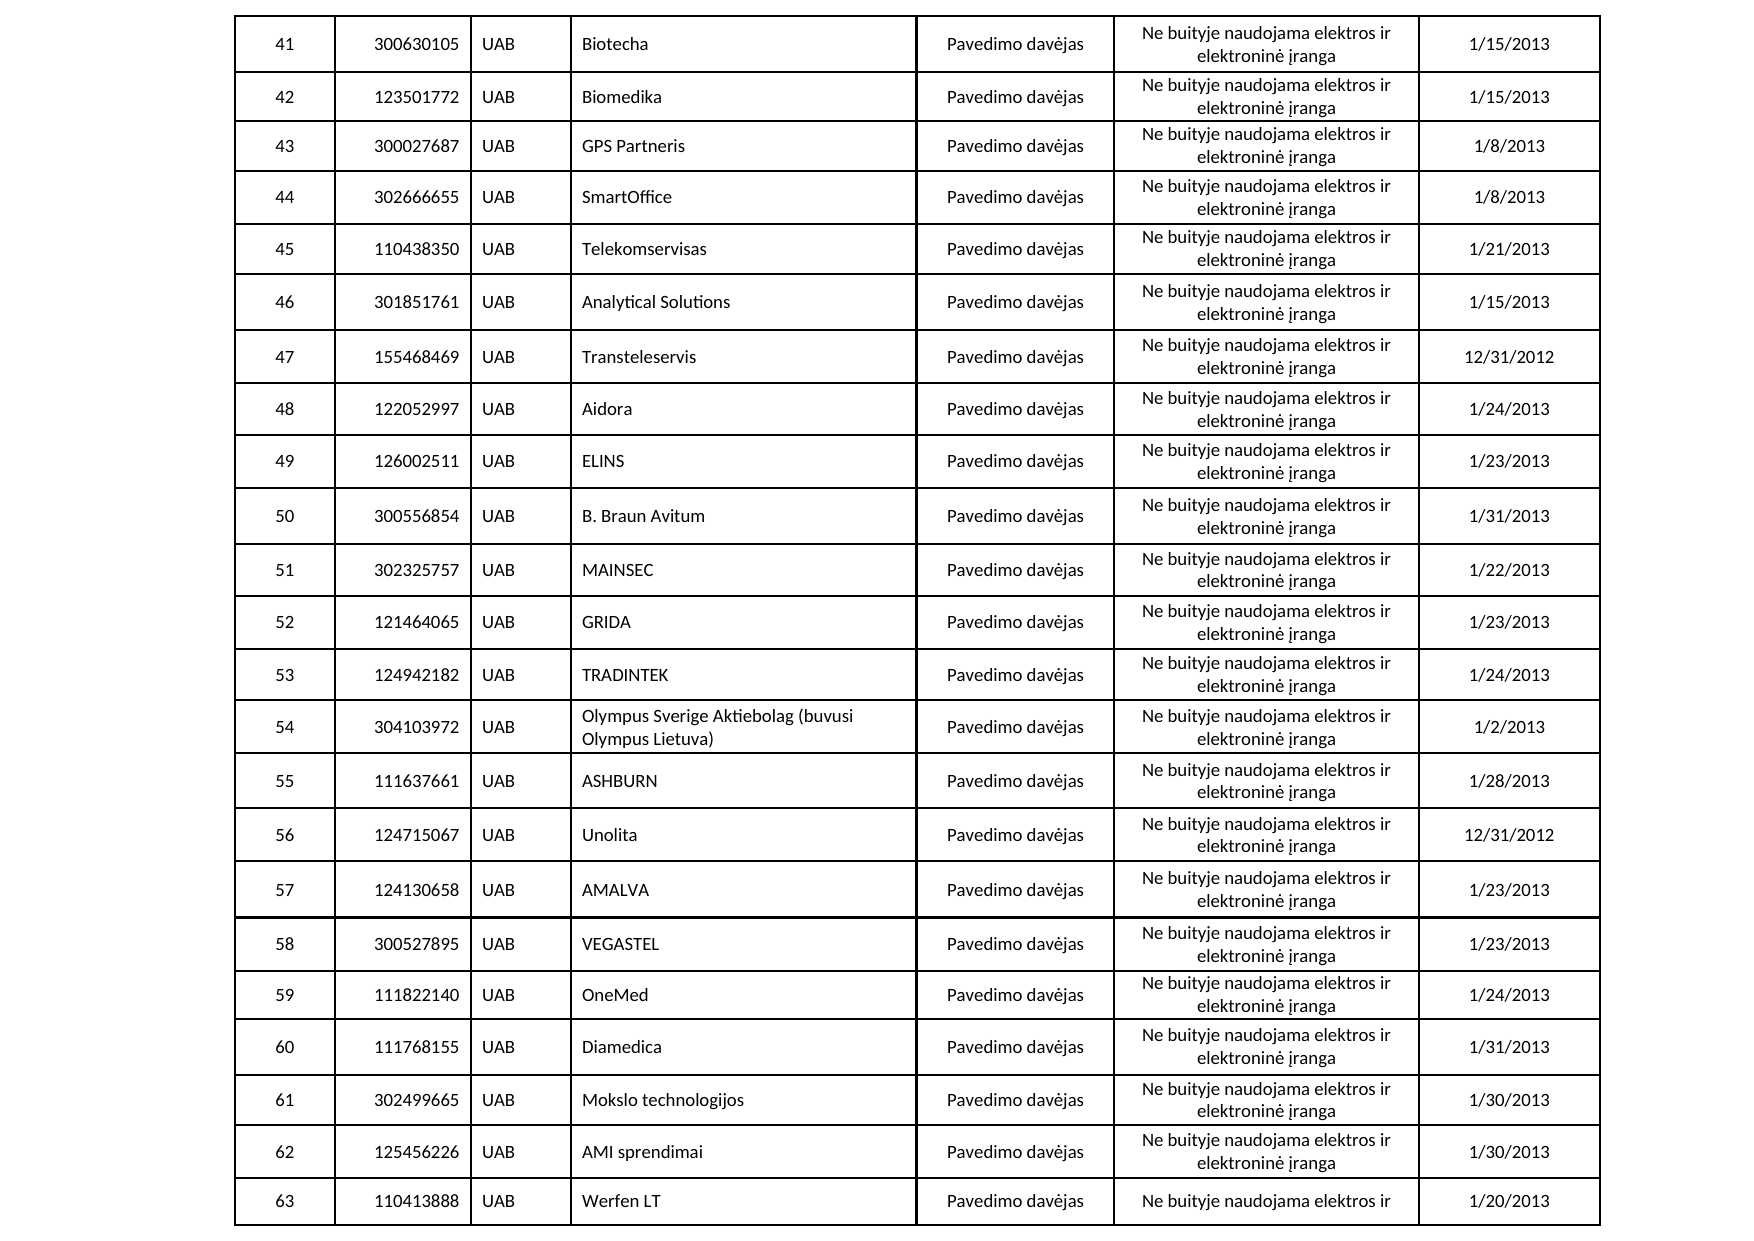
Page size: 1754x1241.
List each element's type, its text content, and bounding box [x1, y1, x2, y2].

table_cell UAB [472, 754, 570, 807]
table_cell Pavedimo davėjas [918, 650, 1113, 699]
table_cell Ne buityje naudojama elektros ir elektroninė įranga [1115, 172, 1418, 223]
table_cell 111822140 [336, 972, 470, 1017]
table_cell 300027687 [336, 122, 470, 169]
table_cell AMI sprendimai [572, 1126, 915, 1177]
table_cell Pavedimo davėjas [918, 1076, 1113, 1124]
table_cell Biotecha [572, 17, 915, 71]
table_cell Pavedimo davėjas [918, 972, 1113, 1017]
table_cell 302666655 [336, 172, 470, 223]
table_cell 1/24/2013 [1420, 972, 1599, 1017]
table_cell 63 [236, 1179, 334, 1223]
table_cell UAB [472, 275, 570, 329]
table_cell SmartOffice [572, 172, 915, 223]
table_cell 41 [236, 17, 334, 71]
table_cell ASHBURN [572, 754, 915, 807]
table_cell 124130658 [336, 862, 470, 916]
table_cell Pavedimo davėjas [918, 172, 1113, 223]
table_cell 49 [236, 436, 334, 487]
table_cell Ne buityje naudojama elektros ir elektroninė įranga [1115, 809, 1418, 860]
table_cell Analytical Solutions [572, 275, 915, 329]
table_cell Pavedimo davėjas [918, 919, 1113, 969]
table_cell UAB [472, 650, 570, 699]
table_cell 124715067 [336, 809, 470, 860]
table_cell 1/15/2013 [1420, 275, 1599, 329]
table_cell 110438350 [336, 225, 470, 273]
table_cell 47 [236, 331, 334, 382]
table_cell Pavedimo davėjas [918, 331, 1113, 382]
table_cell 54 [236, 701, 334, 752]
table_cell 55 [236, 754, 334, 807]
table_cell 110413888 [336, 1179, 470, 1223]
table_cell 61 [236, 1076, 334, 1124]
table_cell Ne buityje naudojama elektros ir elektroninė įranga [1115, 650, 1418, 699]
table_cell 56 [236, 809, 334, 860]
table_cell 300630105 [336, 17, 470, 71]
table_cell Ne buityje naudojama elektros ir elektroninė įranga [1115, 545, 1418, 594]
table_cell VEGASTEL [572, 919, 915, 969]
table_cell 123501772 [336, 73, 470, 119]
table_cell 57 [236, 862, 334, 916]
table_cell 59 [236, 972, 334, 1017]
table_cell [1115, 122, 1418, 169]
table_cell UAB [472, 701, 570, 752]
table_cell Ne buityje naudojama elektros ir elektroninė įranga [1115, 919, 1418, 969]
table_cell 1/24/2013 [1420, 384, 1599, 433]
table_cell Aidora [572, 384, 915, 433]
table_cell 300556854 [336, 489, 470, 543]
table_cell 50 [236, 489, 334, 543]
table_cell Diamedica [572, 1020, 915, 1074]
table_cell 46 [236, 275, 334, 329]
table_cell Pavedimo davėjas [918, 1020, 1113, 1074]
table_cell AMALVA [572, 862, 915, 916]
table_cell UAB [472, 1076, 570, 1124]
table_cell UAB [472, 862, 570, 916]
table_cell Telekomservisas [572, 225, 915, 273]
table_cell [1115, 17, 1418, 71]
table_cell 300527895 [336, 919, 470, 969]
table_cell 1/2/2013 [1420, 701, 1599, 752]
table_cell 1/23/2013 [1420, 919, 1599, 969]
table_cell TRADINTEK [572, 650, 915, 699]
table_cell Pavedimo davėjas [918, 545, 1113, 594]
table_cell UAB [472, 436, 570, 487]
table_cell GRIDA [572, 597, 915, 648]
table_cell Ne buityje naudojama elektros ir elektroninė įranga [1115, 275, 1418, 329]
table_cell Pavedimo davėjas [918, 225, 1113, 273]
table_cell ELINS [572, 436, 915, 487]
table_cell 60 [236, 1020, 334, 1074]
table_cell 302499665 [336, 1076, 470, 1124]
table_cell Ne buityje naudojama elektros ir elektroninė įranga [1115, 436, 1418, 487]
table_cell 1/15/2013 [1420, 73, 1599, 119]
table_cell Ne buityje naudojama elektros ir elektroninė įranga [1115, 384, 1418, 433]
table_cell UAB [472, 919, 570, 969]
table_cell Pavedimo davėjas [918, 73, 1113, 119]
table_cell Werfen LT [572, 1179, 915, 1223]
table_cell Mokslo technologijos [572, 1076, 915, 1124]
table_cell 51 [236, 545, 334, 594]
table_cell 1/8/2013 [1420, 172, 1599, 223]
table_cell 62 [236, 1126, 334, 1177]
table_cell Ne buityje naudojama elektros ir elektroninė įranga [1115, 754, 1418, 807]
table_cell Ne buityje naudojama elektros ir elektroninė įranga [1115, 1020, 1418, 1074]
table_cell UAB [472, 597, 570, 648]
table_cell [1115, 1076, 1418, 1124]
table_cell UAB [472, 172, 570, 223]
table_cell 44 [236, 172, 334, 223]
table_cell Pavedimo davėjas [918, 436, 1113, 487]
table_cell UAB [472, 331, 570, 382]
table_cell 1/23/2013 [1420, 862, 1599, 916]
table_cell Pavedimo davėjas [918, 17, 1113, 71]
table_cell 1/28/2013 [1420, 754, 1599, 807]
table_cell OneMed [572, 972, 915, 1017]
table_cell 155468469 [336, 331, 470, 382]
table_cell 124942182 [336, 650, 470, 699]
table_cell 1/8/2013 [1420, 122, 1599, 169]
table_cell 125456226 [336, 1126, 470, 1177]
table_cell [1115, 1126, 1418, 1177]
table_cell 42 [236, 73, 334, 119]
table_cell Pavedimo davėjas [918, 1179, 1113, 1223]
table_cell 45 [236, 225, 334, 273]
table_cell Pavedimo davėjas [918, 122, 1113, 169]
table_cell Pavedimo davėjas [918, 275, 1113, 329]
table_cell 126002511 [336, 436, 470, 487]
table_cell B. Braun Avitum [572, 489, 915, 543]
table_cell UAB [472, 972, 570, 1017]
table_cell Ne buityje naudojama elektros ir elektroninė įranga [1115, 225, 1418, 273]
table_cell 12/31/2012 [1420, 809, 1599, 860]
table_cell 301851761 [336, 275, 470, 329]
table_cell 1/22/2013 [1420, 545, 1599, 594]
table_cell 121464065 [336, 597, 470, 648]
table_cell Ne buityje naudojama elektros ir elektroninė įranga [1115, 701, 1418, 752]
table_cell 52 [236, 597, 334, 648]
table_cell 122052997 [336, 384, 470, 433]
table_cell Ne buityje naudojama elektros ir elektroninė įranga [1115, 489, 1418, 543]
table_cell 1/15/2013 [1420, 17, 1599, 71]
table_cell Pavedimo davėjas [918, 384, 1113, 433]
table_cell Ne buityje naudojama elektros ir elektroninė įranga [1115, 597, 1418, 648]
table_cell UAB [472, 1126, 570, 1177]
table_cell UAB [472, 225, 570, 273]
table_cell UAB [472, 1179, 570, 1223]
table_cell 58 [236, 919, 334, 969]
table_cell UAB [472, 384, 570, 433]
table_cell 1/30/2013 [1420, 1126, 1599, 1177]
table_cell Transteleservis [572, 331, 915, 382]
table_cell UAB [472, 809, 570, 860]
table_cell Pavedimo davėjas [918, 489, 1113, 543]
table_cell 43 [236, 122, 334, 169]
table_cell Pavedimo davėjas [918, 1126, 1113, 1177]
table_cell Ne buityje naudojama elektros ir elektroninė įranga [1115, 972, 1418, 1017]
table_cell 1/20/2013 [1420, 1179, 1599, 1223]
table_cell Pavedimo davėjas [918, 754, 1113, 807]
table_cell Pavedimo davėjas [918, 701, 1113, 752]
table_cell 1/21/2013 [1420, 225, 1599, 273]
table_cell UAB [472, 1020, 570, 1074]
table_cell 1/24/2013 [1420, 650, 1599, 699]
table_cell 53 [236, 650, 334, 699]
table_cell 1/31/2013 [1420, 489, 1599, 543]
table_cell Ne buityje naudojama elektros ir elektroninė įranga [1115, 862, 1418, 916]
table_cell 1/31/2013 [1420, 1020, 1599, 1074]
table_cell 12/31/2012 [1420, 331, 1599, 382]
table_cell UAB [472, 122, 570, 169]
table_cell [1115, 73, 1418, 119]
table_cell Pavedimo davėjas [918, 809, 1113, 860]
table_cell UAB [472, 545, 570, 594]
table_cell 1/23/2013 [1420, 597, 1599, 648]
table_cell 304103972 [336, 701, 470, 752]
table_cell 1/30/2013 [1420, 1076, 1599, 1124]
table_cell MAINSEC [572, 545, 915, 594]
table_cell Olympus Sverige Aktiebolag (buvusi Olympus Lietuva) [572, 701, 915, 752]
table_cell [1115, 1179, 1418, 1223]
table_cell 111637661 [336, 754, 470, 807]
table_cell 1/23/2013 [1420, 436, 1599, 487]
table_cell Pavedimo davėjas [918, 862, 1113, 916]
table_cell Unolita [572, 809, 915, 860]
table_cell UAB [472, 17, 570, 71]
table_cell 48 [236, 384, 334, 433]
table_cell Pavedimo davėjas [918, 597, 1113, 648]
table_cell GPS Partneris [572, 122, 915, 169]
table_cell 302325757 [336, 545, 470, 594]
table_cell UAB [472, 489, 570, 543]
table_cell Biomedika [572, 73, 915, 119]
table_cell Ne buityje naudojama elektros ir elektroninė įranga [1115, 331, 1418, 382]
table_cell UAB [472, 73, 570, 119]
table_cell 111768155 [336, 1020, 470, 1074]
